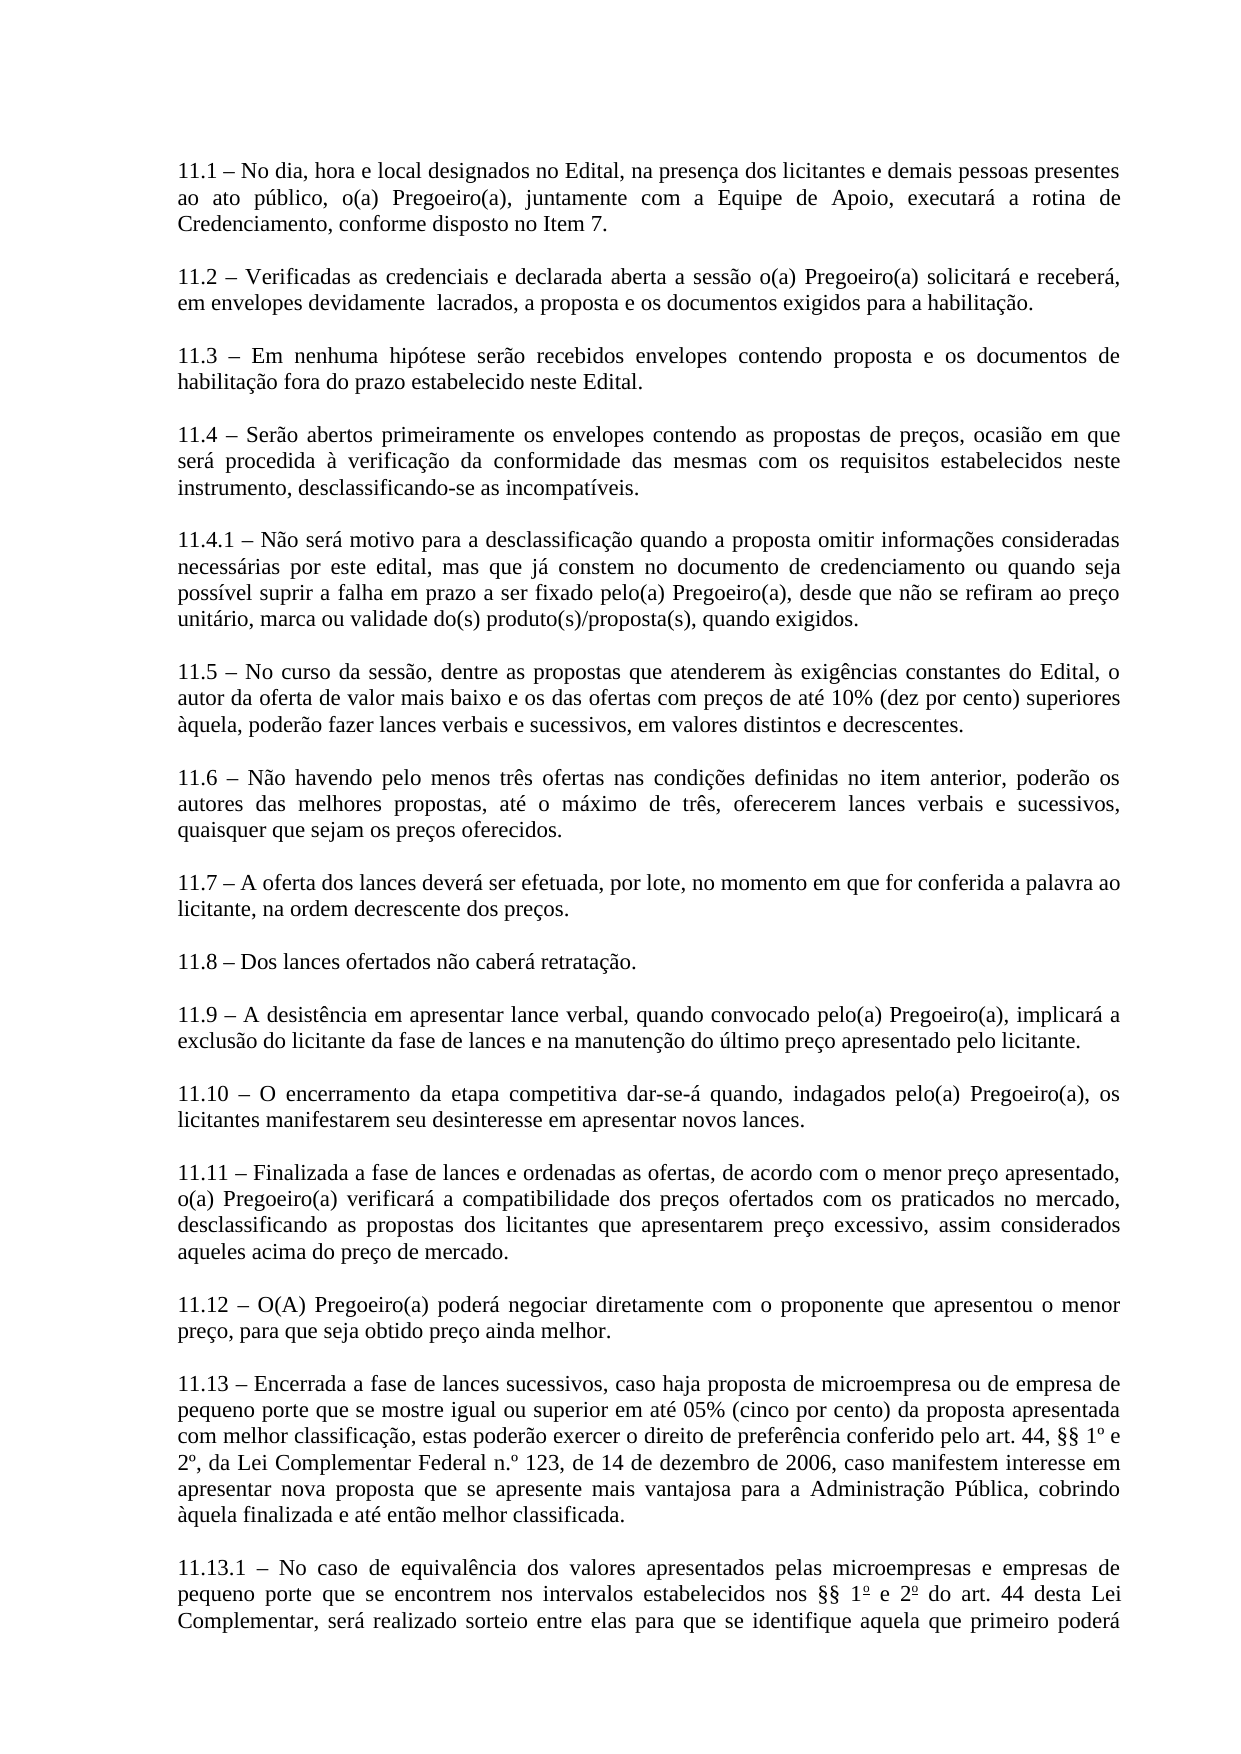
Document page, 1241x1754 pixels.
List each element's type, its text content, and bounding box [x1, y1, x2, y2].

text 11.2 – Verificadas as credenciais e declarada aberta a sessão o(a) Pregoeiro(a) solicitará e receberá, em envelopes devidamente lacrados, a proposta e os documentos exigidos para a habilitação. [177, 263, 1122, 316]
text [177, 1554, 1122, 1633]
text 11.13 – Encerrada a fase de lances sucessivos, caso haja proposta de microempresa ou de empresa de pequeno porte que se mostre igual ou superior em até 05% (cinco por cento) da proposta apresentada com melhor classificação, estas poderão exercer o direito de preferência conferido pelo art. 44, §§ 1º e 2º, da Lei Complementar Federal n.º 123, de 14 de dezembro de 2006, caso manifestem interesse em apresentar nova proposta que se apresente mais vantajosa para a Administração Pública, cobrindo àquela finalizada e até então melhor classificada. [177, 1370, 1122, 1528]
text 11.4.1 – Não será motivo para a desclassificação quando a proposta omitir informações consideradas necessárias por este edital, mas que já constem no documento de credenciamento ou quando seja possível suprir a falha em prazo a ser fixado pelo(a) Pregoeiro(a), desde que não se refiram ao preço unitário, marca ou validade do(s) produto(s)/proposta(s), quando exigidos. [177, 526, 1122, 632]
text 11.6 – Não havendo pelo menos três ofertas nas condições definidas no item anterior, poderão os autores das melhores propostas, até o máximo de três, oferecerem lances verbais e sucessivos, quaisquer que sejam os preços oferecidos. [177, 763, 1122, 843]
text 11.8 – Dos lances ofertados não caberá retratação. [177, 948, 1122, 974]
text 11.1 – No dia, hora e local designados no Edital, na presença dos licitantes e demais pessoas presentes ao ato público, o(a) Pregoeiro(a), juntamente com a Equipe de Apoio, executará a rotina de Credenciamento, conforme disposto no Item 7. [177, 157, 1122, 236]
text 11.4 – Serão abertos primeiramente os envelopes contendo as propostas de preços, ocasião em que será procedida à verificação da conformidade das mesmas com os requisitos estabelecidos neste instrumento, desclassificando-se as incompatíveis. [177, 421, 1122, 500]
text 11.11 – Finalizada a fase de lances e ordenadas as ofertas, de acordo com o menor preço apresentado, o(a) Pregoeiro(a) verificará a compatibilidade dos preços ofertados com os praticados no mercado, desclassificando as propostas dos licitantes que apresentarem preço excessivo, assim considerados aqueles acima do preço de mercado. [177, 1159, 1122, 1264]
text 11.9 – A desistência em apresentar lance verbal, quando convocado pelo(a) Pregoeiro(a), implicará a exclusão do licitante da fase de lances e na manutenção do último preço apresentado pelo licitante. [177, 1001, 1122, 1053]
text 11.12 – O(A) Pregoeiro(a) poderá negociar diretamente com o proponente que apresentou o menor preço, para que seja obtido preço ainda melhor. [177, 1291, 1122, 1343]
text 11.10 – O encerramento da etapa competitiva dar-se-á quando, indagados pelo(a) Pregoeiro(a), os licitantes manifestarem seu desinteresse em apresentar novos lances. [177, 1080, 1122, 1132]
text 11.5 – No curso da sessão, dentre as propostas que atenderem às exigências constantes do Edital, o autor da oferta de valor mais baixo e os das ofertas com preços de até 10% (dez por cento) superiores àquela, poderão fazer lances verbais e sucessivos, em valores distintos e decrescentes. [177, 658, 1122, 737]
text 11.7 – A oferta dos lances deverá ser efetuada, por lote, no momento em que for conferida a palavra ao licitante, na ordem decrescente dos preços. [177, 869, 1122, 922]
text 11.3 – Em nenhuma hipótese serão recebidos envelopes contendo proposta e os documentos de habilitação fora do prazo estabelecido neste Edital. [177, 342, 1122, 394]
